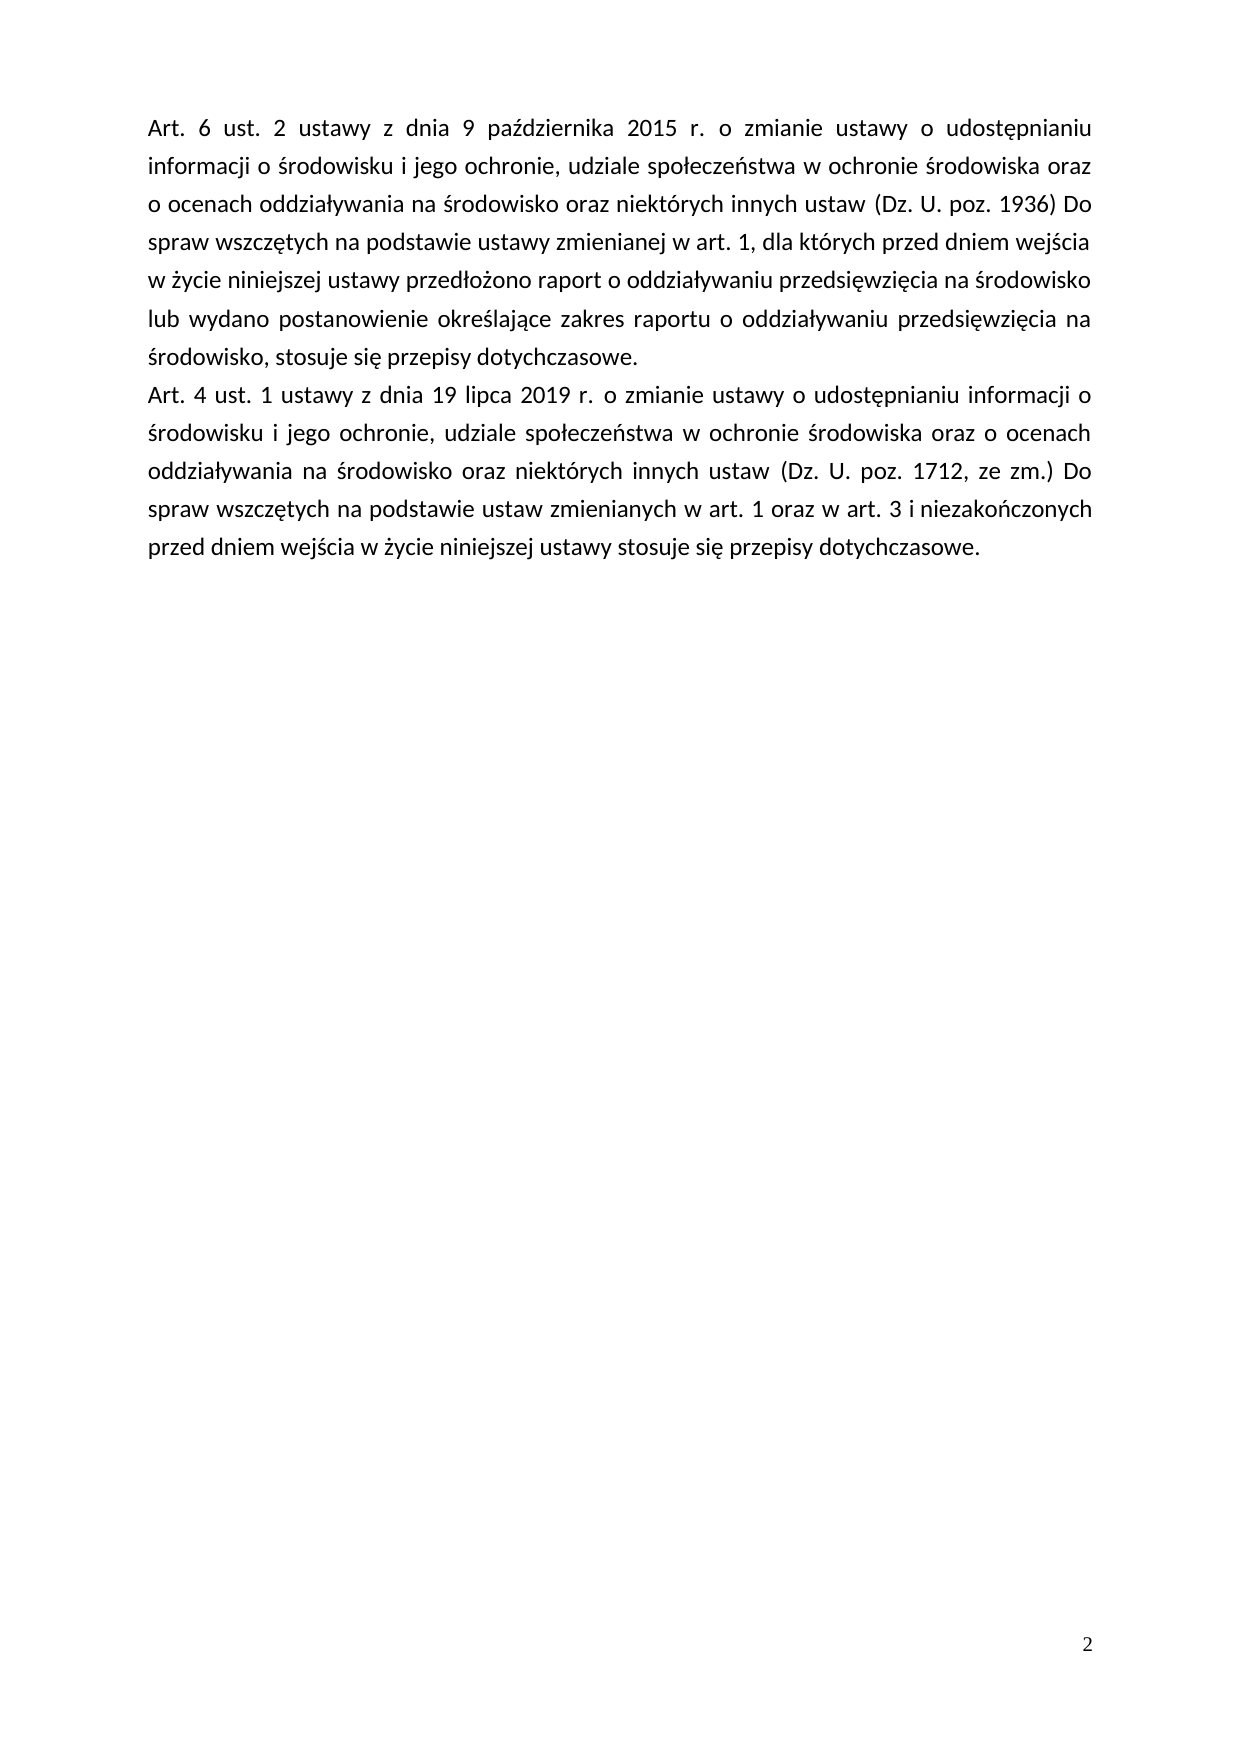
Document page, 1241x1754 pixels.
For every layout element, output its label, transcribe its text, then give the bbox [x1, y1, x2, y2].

text Art. 4 ust. 1 ustawy z dnia 19 lipca 2019 r. o zmianie ustawy o udostępnianiu informacji o środowisku i jego ochronie, udziale społeczeństwa w ochronie środowiska oraz o ocenach oddziaływania na środowisko oraz niektórych innych ustaw (Dz. U. poz. 1712, ze zm.) Do spraw wszczętych na podstawie ustaw zmienianych w art. 1 oraz w art. 3 i niezakończonych przed dniem wejścia w życie niniejszej ustawy stosuje się przepisy dotychczasowe. [148, 379, 1092, 562]
text Art. 6 ust. 2 ustawy z dnia 9 października 2015 r. o zmianie ustawy o udostępnianiu informacji o środowisku i jego ochronie, udziale społeczeństwa w ochronie środowiska oraz o ocenach oddziaływania na środowisko oraz niektórych innych ustaw (Dz. U. poz. 1936) Do spraw wszczętych na podstawie ustawy zmienianej w art. 1, dla których przed dniem wejścia w życie niniejszej ustawy przedłożono raport o oddziaływaniu przedsięwzięcia na środowisko lub wydano postanowienie określające zakres raportu o oddziaływaniu przedsięwzięcia na środowisko, stosuje się przepisy dotychczasowe. [148, 112, 1092, 371]
